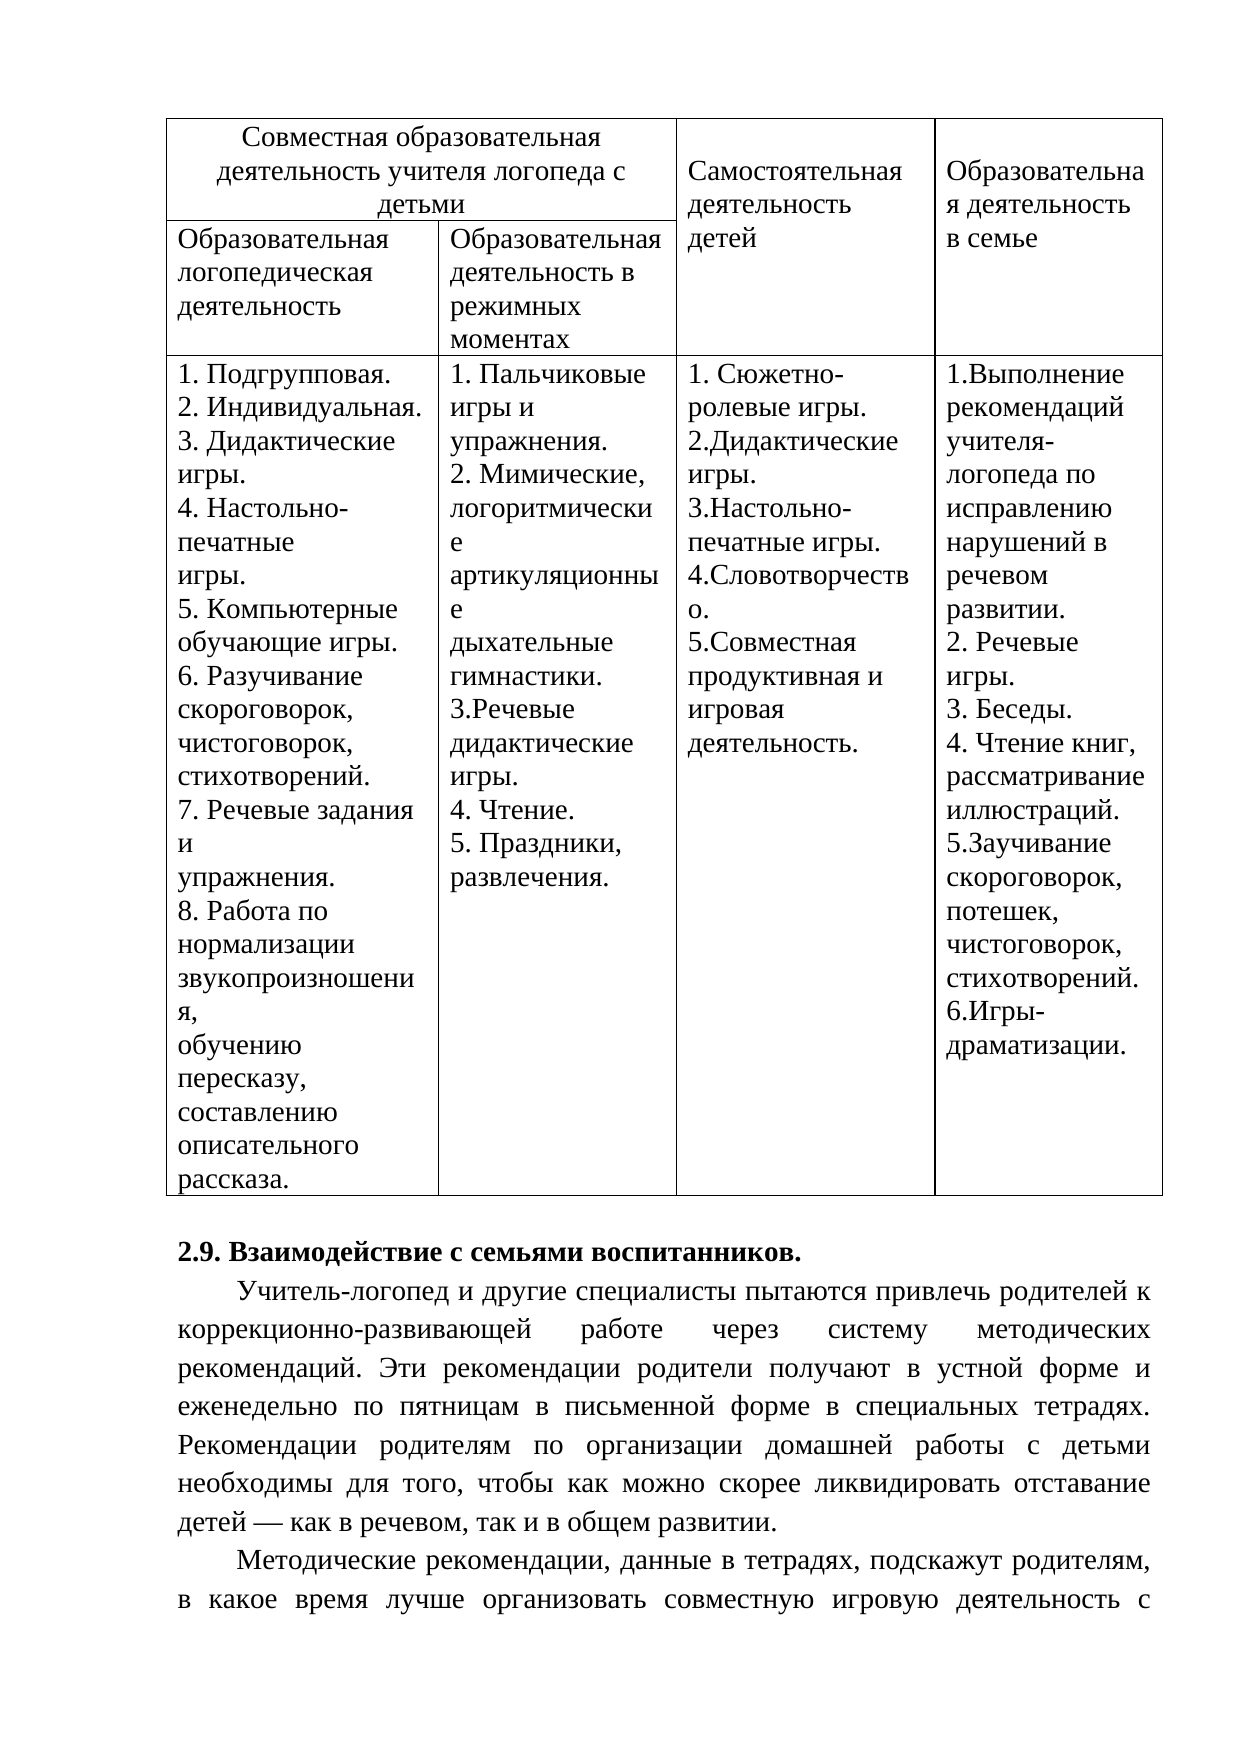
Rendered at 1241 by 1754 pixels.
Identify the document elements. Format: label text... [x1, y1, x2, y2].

table_cell Образовательная деятельность в режимных моментах [439, 221, 676, 355]
text 2.9. Взаимодействие с семьями воспитанников. [177, 1234, 1152, 1268]
table_header Образовательная деятельность в семье [936, 119, 1162, 355]
table_cell Образовательная логопедическая деятельность [167, 221, 438, 355]
table_cell 1. Пальчиковые игры и упражнения. 2. Мимические, логоритмические артикуляционные дыхательные гимнастики. 3.Речевые дидактические игры. 4. Чтение. 5. Праздники, развлечения. [439, 356, 676, 1194]
table_cell 1. Сюжетно- ролевые игры. 2.Дидактические игры. 3.Настольно- печатные игры. 4.Словотворчество. 5.Совместная продуктивная и игровая деятельность. [677, 356, 934, 1194]
table_cell 1.Выполнение рекомендаций учителя- логопеда по исправлению нарушений в речевом развитии. 2. Речевые игры. 3. Беседы. 4. Чтение книг, рассматривание иллюстраций. 5.Заучивание скороговорок, потешек, чистоговорок, стихотворений. 6.Игры- драматизации. [936, 356, 1162, 1194]
table_header Самостоятельная деятельность детей [677, 119, 934, 355]
table_cell 1. Подгрупповая. 2. Индивидуальная. 3. Дидактические игры. 4. Настольно-печатные игры. 5. Компьютерные обучающие игры. 6. Разучивание скороговорок, чистоговорок, стихотворений. 7. Речевые задания и упражнения. 8. Работа по нормализации звукопроизношения, обучению пересказу, составлению описательного рассказа. [167, 356, 438, 1194]
text Учитель-логопед и другие специалисты пытаются привлечь родителей к коррекционно-развивающей работе через систему методических рекомендаций. Эти рекомендации родители получают в устной форме и еженедельно по пятницам в письменной форме в специальных тетрадях. Рекомендации родителям по организации домашней работы с детьми необходимы для того, чтобы как можно скорее ликвидировать отставание детей — как в речевом, так и в общем развитии. [177, 1273, 1152, 1537]
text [177, 1542, 1152, 1614]
table_header Совместная образовательная деятельность учителя логопеда с детьми [167, 119, 676, 220]
